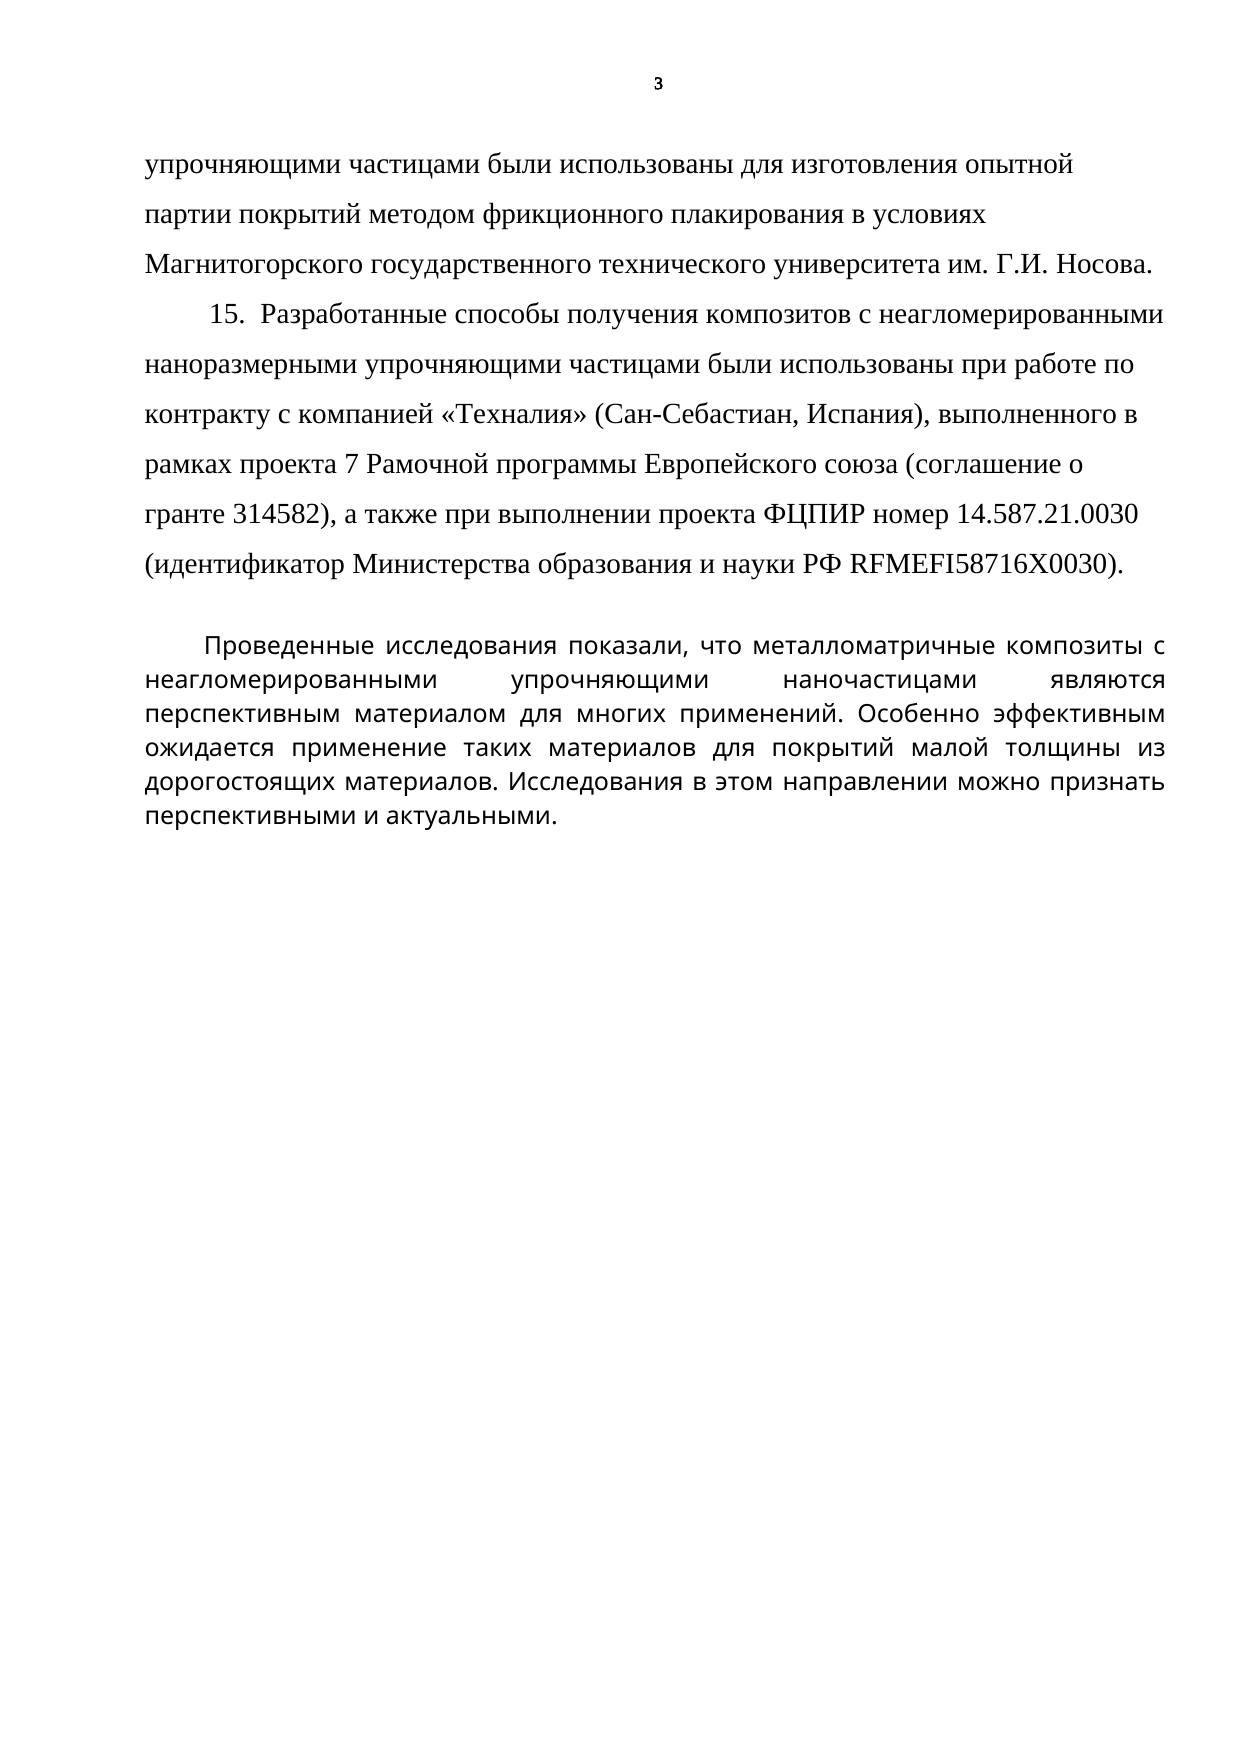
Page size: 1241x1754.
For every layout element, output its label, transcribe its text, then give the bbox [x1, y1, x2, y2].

list Разработанные способы получения композитов с неагломерированными наноразмерными упрочняющими частицами были использованы при работе по контракту с компанией «Техналия» (Сан-Себастиан, Испания), выполненного в рамках проекта 7 Рамочной программы Европейского союза (соглашение о гранте 314582), а также при выполнении проекта ФЦПИР номер 14.587.21.0030 (идентификатор Министерства образования и науки РФ RFMEFI58716X0030). [144, 283, 1166, 583]
text Проведенные исследования показали, что металломатричные композиты с неагломерированными упрочняющими наночастицами являются перспективным материалом для многих применений. Особенно эффективным ожидается применение таких материалов для покрытий малой толщины из дорогостоящих материалов. Исследования в этом направлении можно признать перспективными и актуальными. [144, 627, 1166, 832]
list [144, 133, 1166, 283]
